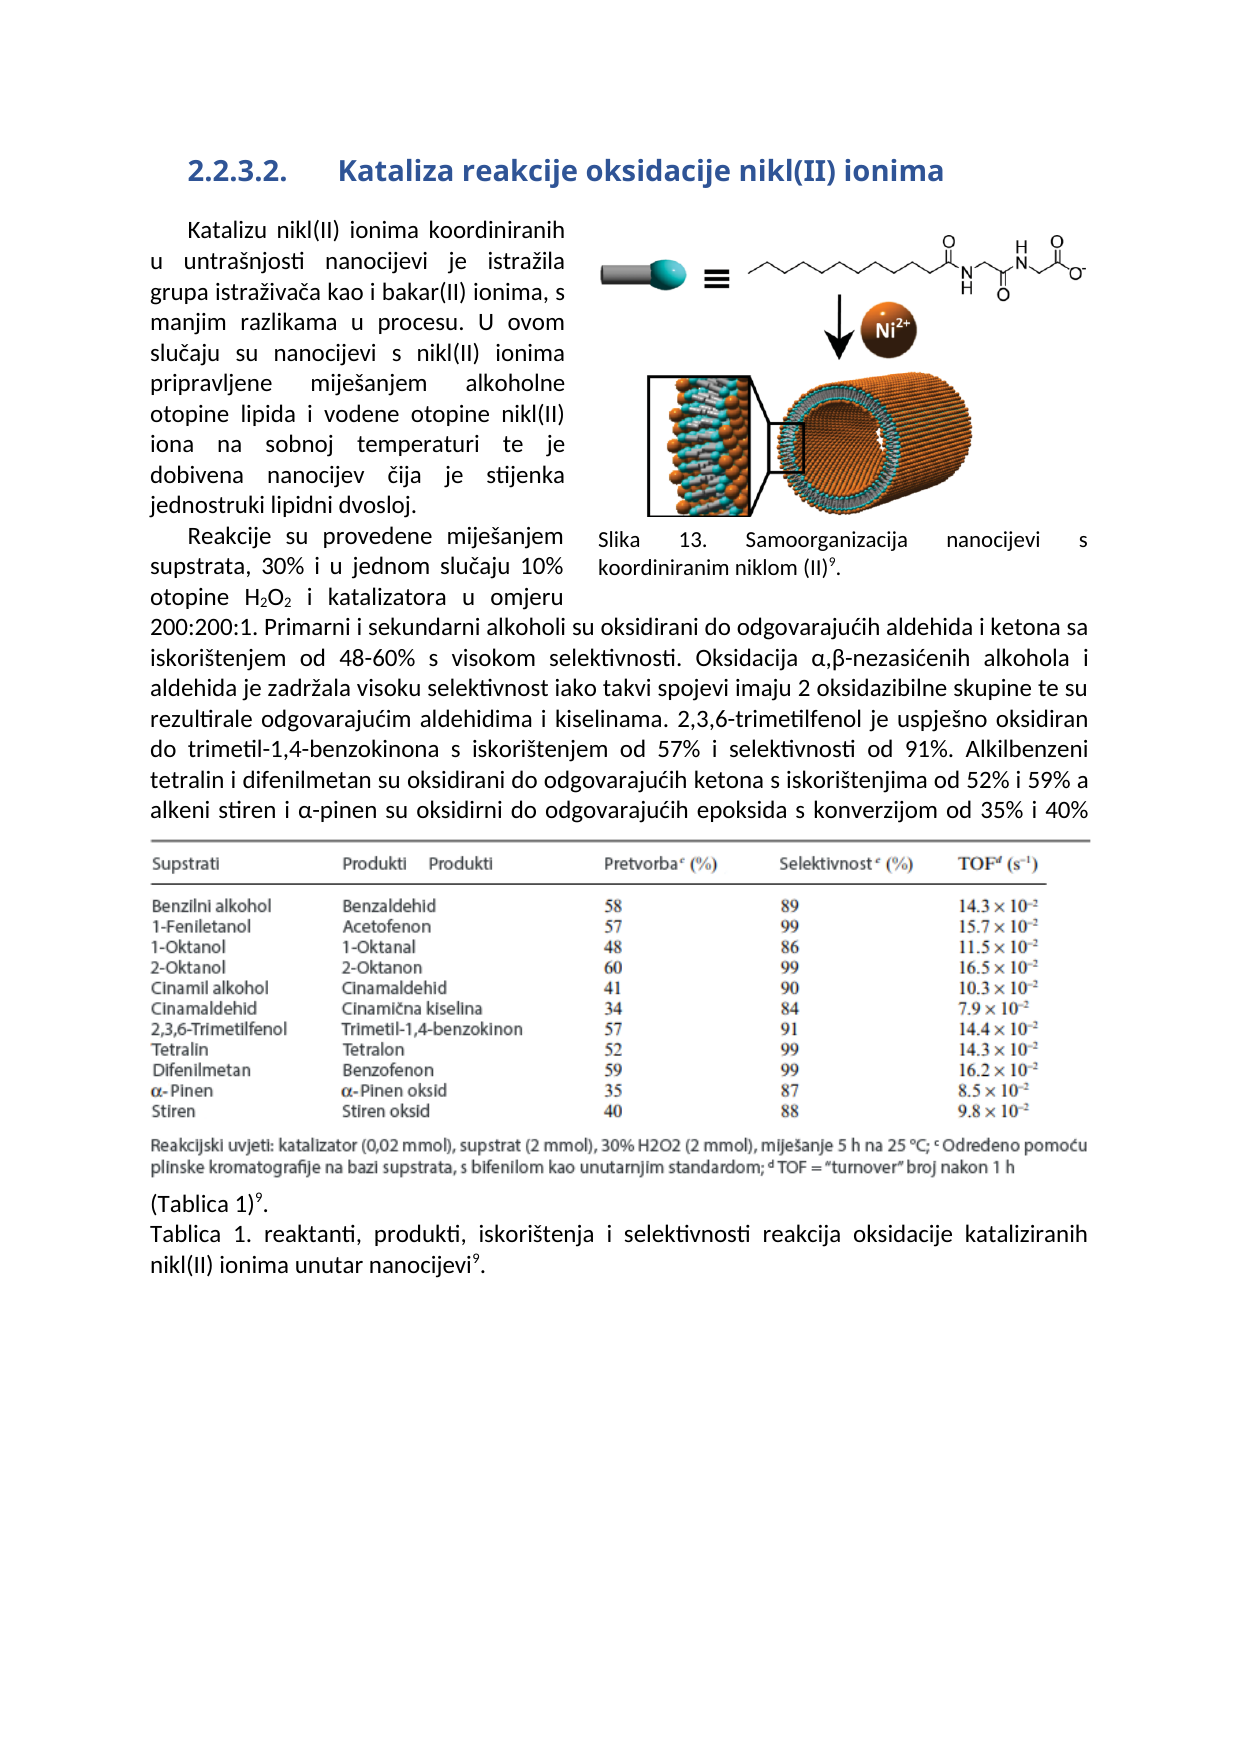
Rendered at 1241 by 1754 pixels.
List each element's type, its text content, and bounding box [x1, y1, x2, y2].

picture [146, 833, 1091, 1188]
picture [596, 233, 1093, 517]
subtitle Kataliza reakcije oksidacije nikl(II) ionima [187, 150, 1090, 190]
text Reakcije su provedene miješanjem supstrata, 30% i u jednom slučaju 10% otopine H2O2 i katalizatora u omjeru 200:200:1. Primarni i sekundarni alkoholi su oksidirani do odgovarajućih aldehida i ketona sa iskorištenjem od 48-60% s visokom selektivnosti. Oksidacija α,β-nezasićenih alkohola i aldehida je zadržala visoku selektivnost iako takvi spojevi imaju 2 oksidazibilne skupine te su rezultirale odgovarajućim aldehidima i kiselinama. 2,3,6-trimetilfenol je uspješno oksidiran do trimetil-1,4-benzokinona s iskorištenjem od 57% i selektivnosti od 91%. Alkilbenzeni tetralin i difenilmetan su oksidirani do odgovarajućih ketona s iskorištenjima od 52% i 59% a alkeni stiren i α-pinen su oksidirni do odgovarajućih epoksida s konverzijom od 35% i 40% (Tablica 1)9. [150, 520, 1090, 833]
text Tablica 1. reaktanti, produkti, iskorištenja i selektivnosti reakcija oksidacije kataliziranih nikl(II) ionima unutar nanocijevi9. [150, 1218, 1090, 1279]
